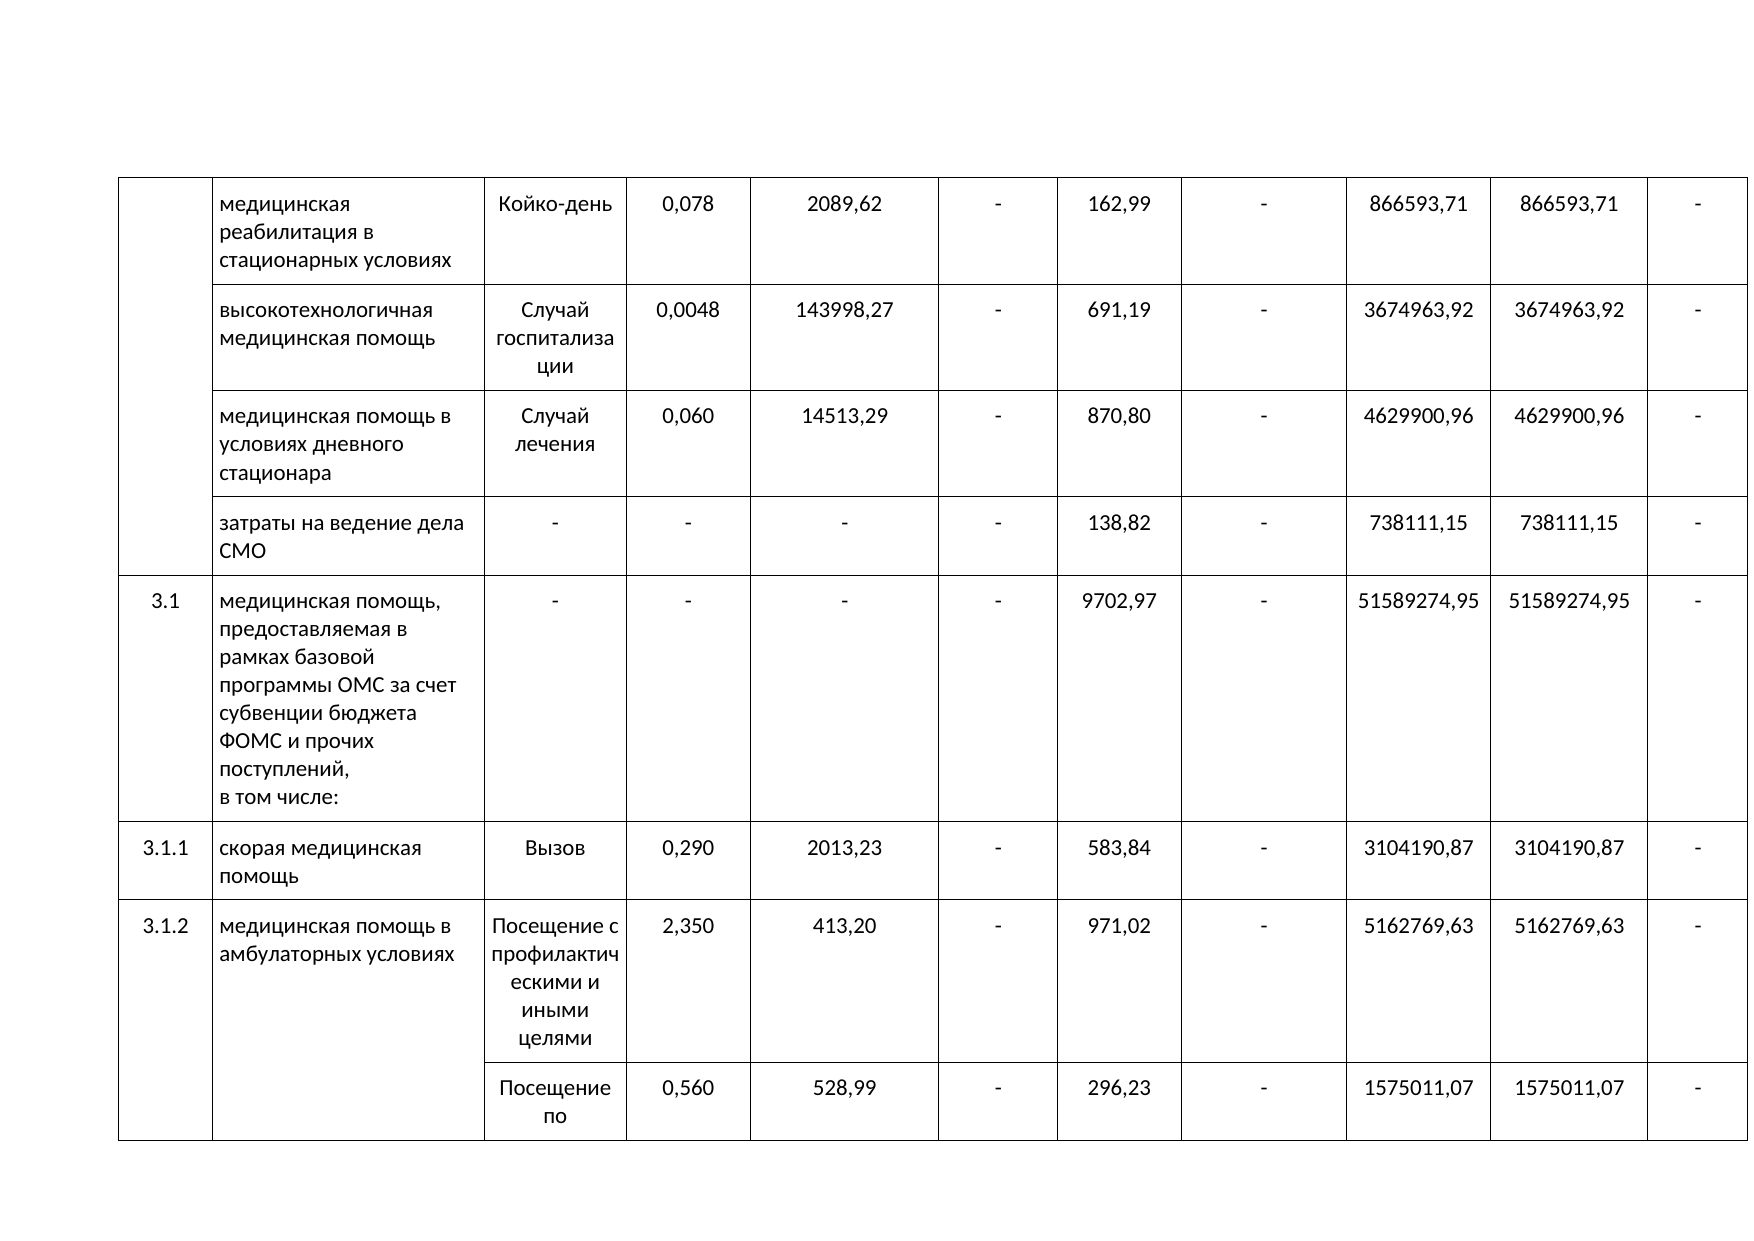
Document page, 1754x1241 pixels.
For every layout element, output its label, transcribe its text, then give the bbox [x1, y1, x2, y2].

table_cell 3.1 [119, 576, 212, 821]
table_cell 4629900,96 [1347, 391, 1490, 496]
table_cell - [1648, 391, 1747, 496]
table_cell 866593,71 [1347, 178, 1490, 283]
table_cell медицинская реабилитация в стационарных условиях [213, 178, 484, 283]
table_cell - [1648, 576, 1747, 821]
table_cell - [485, 497, 626, 574]
table_cell 0,560 [627, 1063, 750, 1140]
table_cell 162,99 [1058, 178, 1181, 283]
table_cell 3.1.2 [119, 900, 212, 1140]
table_cell Посещение с профилактическими и иными целями [485, 900, 626, 1062]
table_cell Койко-день [485, 178, 626, 283]
table_cell 3104190,87 [1491, 822, 1647, 899]
table_cell - [1182, 900, 1346, 1062]
table_cell - [939, 285, 1057, 390]
table_cell 413,20 [751, 900, 938, 1062]
table_cell - [939, 1063, 1057, 1140]
table_cell 870,80 [1058, 391, 1181, 496]
table_cell медицинская помощь в условиях дневного стационара [213, 391, 484, 496]
table_cell 143998,27 [751, 285, 938, 390]
table_cell 0,060 [627, 391, 750, 496]
table_cell 2,350 [627, 900, 750, 1062]
table_cell высокотехнологичная медицинская помощь [213, 285, 484, 390]
table_cell 971,02 [1058, 900, 1181, 1062]
table_cell - [1648, 178, 1747, 283]
table_cell 5162769,63 [1491, 900, 1647, 1062]
table_cell - [939, 391, 1057, 496]
table_cell медицинская помощь, предоставляемая в рамках базовой программы ОМС за счет субвенции бюджета ФОМС и прочих поступлений, в том числе: [213, 576, 484, 821]
table_cell 866593,71 [1491, 178, 1647, 283]
table_cell 51589274,95 [1491, 576, 1647, 821]
table_cell 0,0048 [627, 285, 750, 390]
table_cell 3674963,92 [1491, 285, 1647, 390]
table_cell 296,23 [1058, 1063, 1181, 1140]
table_cell 9702,97 [1058, 576, 1181, 821]
table_cell Вызов [485, 822, 626, 899]
table_cell медицинская помощь в амбулаторных условиях [213, 900, 484, 1140]
table_cell - [1182, 576, 1346, 821]
table_cell - [1648, 900, 1747, 1062]
table_cell скорая медицинская помощь [213, 822, 484, 899]
table_cell - [627, 497, 750, 574]
table_cell 2089,62 [751, 178, 938, 283]
table_cell 1575011,07 [1491, 1063, 1647, 1140]
table_cell 3.1.1 [119, 822, 212, 899]
table_cell - [751, 497, 938, 574]
table_cell 5162769,63 [1347, 900, 1490, 1062]
table_cell 583,84 [1058, 822, 1181, 899]
table_cell - [1182, 1063, 1346, 1140]
table_cell 3104190,87 [1347, 822, 1490, 899]
table_cell - [1182, 178, 1346, 283]
table_cell - [1182, 391, 1346, 496]
table_cell 138,82 [1058, 497, 1181, 574]
table_cell 0,078 [627, 178, 750, 283]
table_cell - [627, 576, 750, 821]
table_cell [485, 1063, 626, 1140]
table_cell - [1648, 285, 1747, 390]
table_cell 3674963,92 [1347, 285, 1490, 390]
table_cell Случай госпитализации [485, 285, 626, 390]
table_cell - [1648, 822, 1747, 899]
table_cell 691,19 [1058, 285, 1181, 390]
table_cell Случай лечения [485, 391, 626, 496]
table_cell затраты на ведение дела СМО [213, 497, 484, 574]
table_cell - [1182, 285, 1346, 390]
table_cell - [751, 576, 938, 821]
table_cell - [1182, 822, 1346, 899]
table_cell 738111,15 [1491, 497, 1647, 574]
table_cell 14513,29 [751, 391, 938, 496]
table_cell 528,99 [751, 1063, 938, 1140]
table_cell 51589274,95 [1347, 576, 1490, 821]
table_cell - [939, 900, 1057, 1062]
table_cell - [1648, 497, 1747, 574]
table_cell - [939, 497, 1057, 574]
table_cell 4629900,96 [1491, 391, 1647, 496]
table_cell - [939, 576, 1057, 821]
table_cell - [939, 822, 1057, 899]
table_cell 738111,15 [1347, 497, 1490, 574]
table_cell - [485, 576, 626, 821]
table_cell - [1182, 497, 1346, 574]
table_cell - [939, 178, 1057, 283]
table_cell 2013,23 [751, 822, 938, 899]
table_cell 0,290 [627, 822, 750, 899]
table_cell 1575011,07 [1347, 1063, 1490, 1140]
table_cell - [1648, 1063, 1747, 1140]
